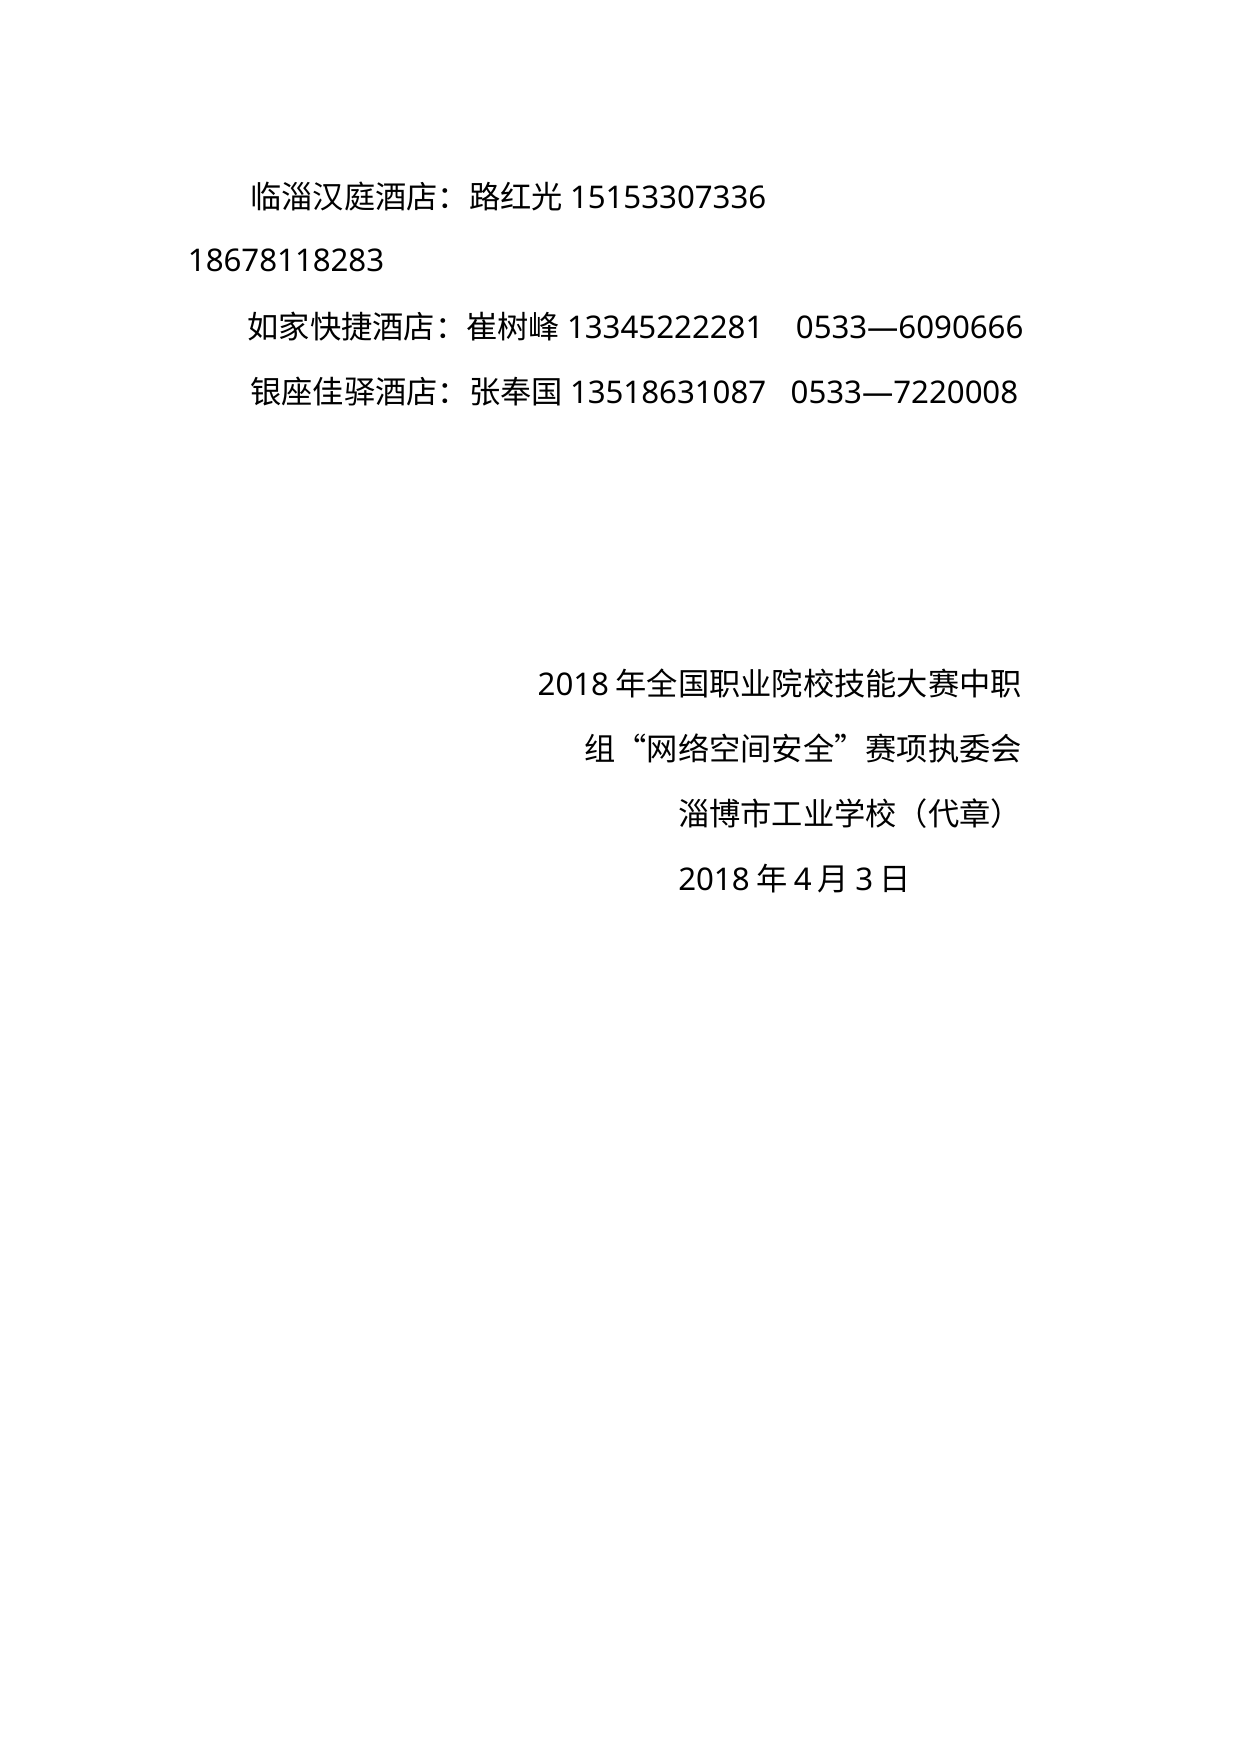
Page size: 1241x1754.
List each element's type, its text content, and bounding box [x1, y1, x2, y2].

text 临淄汉庭酒店：路红光 15153307336 18678118283 [188, 162, 990, 292]
text 如家快捷酒店：崔树峰 13345222281 0533—6090666 [188, 292, 1053, 357]
text 2018年4月3日 [188, 844, 1053, 909]
text 2018年全国职业院校技能大赛中职组“网络空间安全”赛项执委会 [188, 649, 1021, 779]
text 淄博市工业学校（代章） [188, 779, 1021, 844]
text 银座佳驿酒店：张奉国 13518631087 0533—7220008 [188, 357, 1044, 422]
